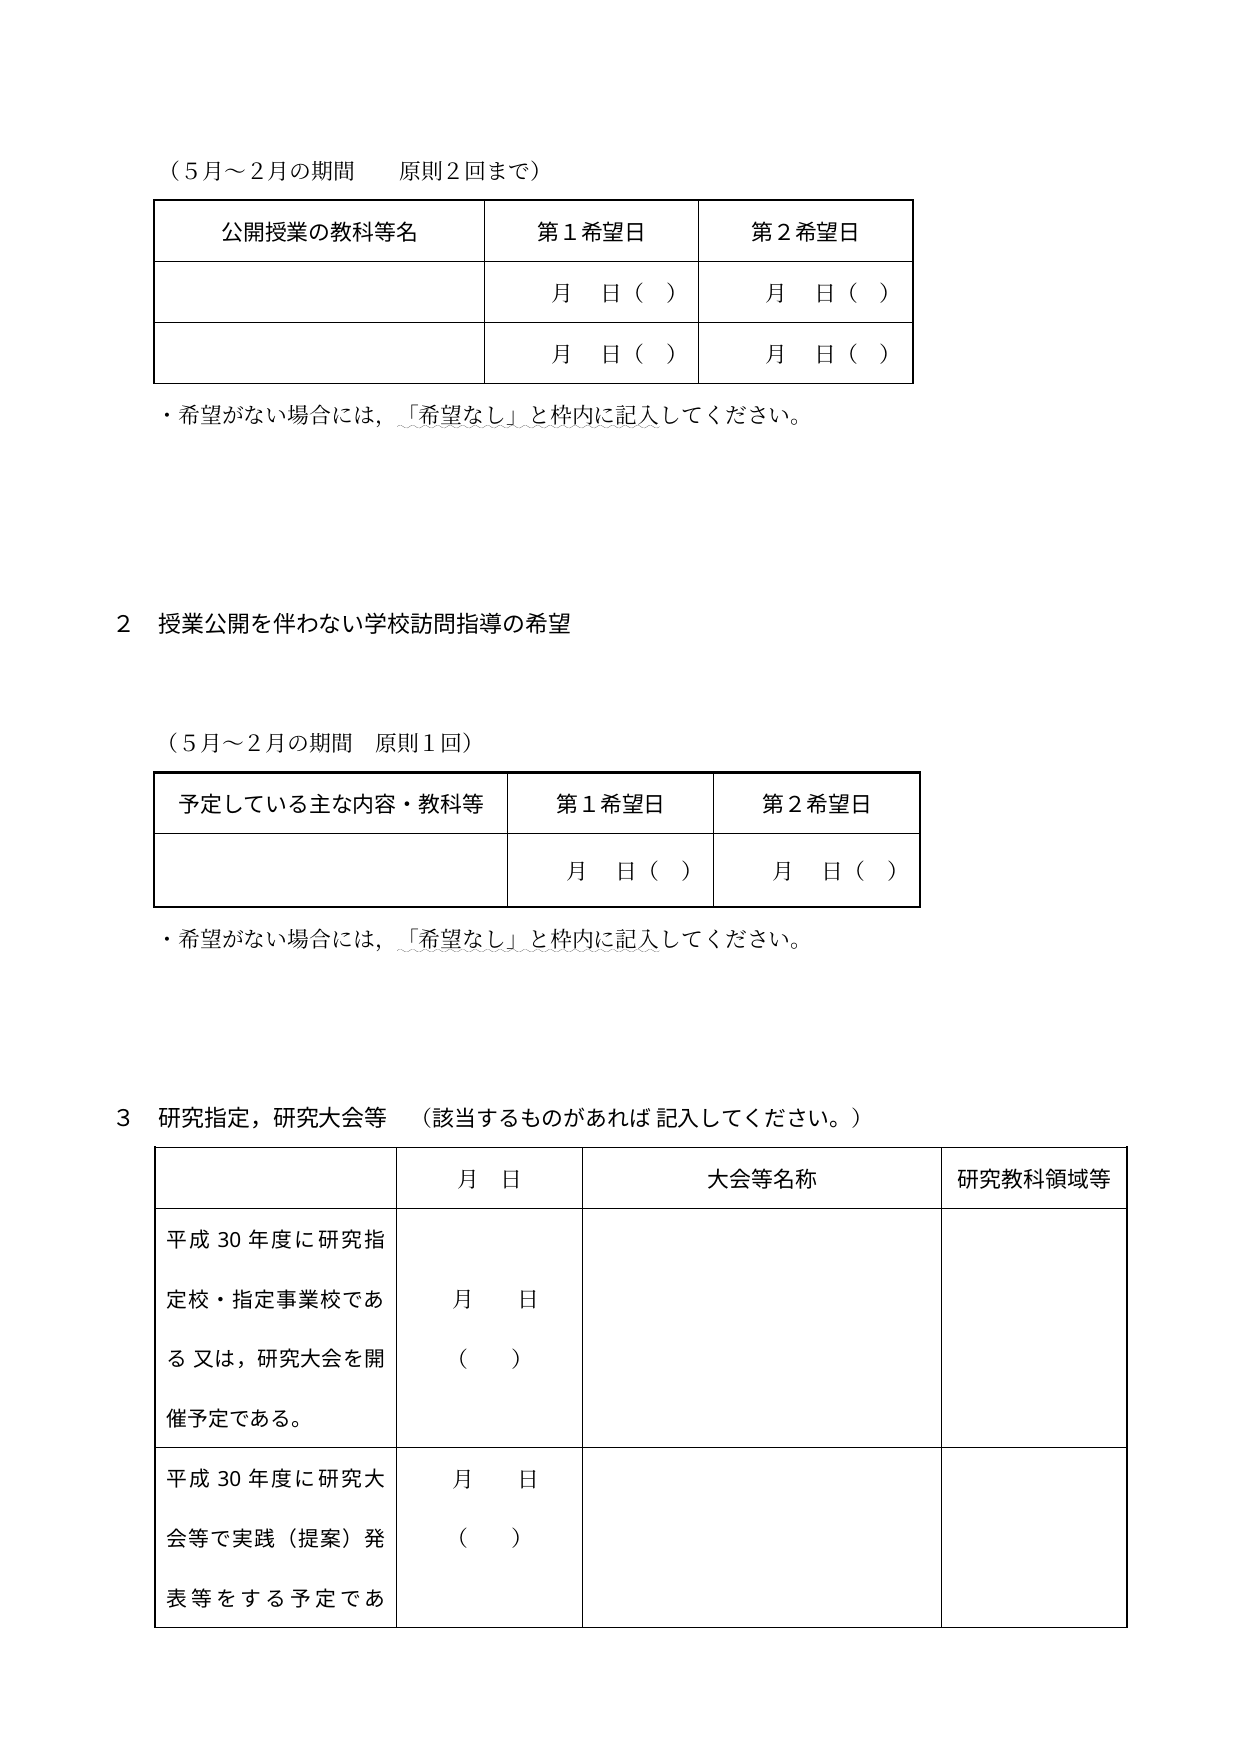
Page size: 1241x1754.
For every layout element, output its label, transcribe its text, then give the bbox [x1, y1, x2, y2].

table_cell [583, 1209, 941, 1447]
text （５月～２月の期間 原則１回） [112, 712, 1128, 771]
text ３ 研究指定，研究大会等 （該当するものがあれば 記入してください。） [112, 1087, 1128, 1146]
table_cell 月 日（ ） [714, 834, 919, 906]
table_header 予定している主な内容・教科等 [155, 774, 507, 833]
table_cell [155, 834, 507, 906]
table_cell [155, 262, 484, 322]
table_cell 月 日（ ） [699, 262, 912, 322]
table_cell 月 日（ ） [485, 323, 698, 382]
table_header 公開授業の教科等名 [155, 201, 484, 261]
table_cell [156, 1448, 396, 1627]
table_header 大会等名称 [583, 1148, 941, 1207]
table_header 第２希望日 [699, 201, 912, 261]
table_cell [942, 1448, 1126, 1627]
table_header 月 日 [397, 1148, 582, 1207]
table_cell [942, 1209, 1126, 1447]
table_header 第１希望日 [485, 201, 698, 261]
text ２ 授業公開を伴わない学校訪問指導の希望 [112, 593, 1128, 652]
table_header 第２希望日 [714, 774, 919, 833]
table_cell 月 日（ ） [485, 262, 698, 322]
table_cell 月 日（ ） [699, 323, 912, 382]
table_cell 平成30年度に研究指定校・指定事業校である 又は，研究大会を開催予定である。 [156, 1209, 396, 1447]
text （５月～２月の期間 原則２回まで） [112, 140, 1128, 199]
table_cell 月 日（ ） [508, 834, 713, 906]
table_header [156, 1148, 396, 1207]
table_cell [583, 1448, 941, 1627]
text ・希望がない場合には，「希望なし」と枠内に記入してください。 [112, 384, 1128, 444]
table_cell [155, 323, 484, 382]
table_header 第１希望日 [508, 774, 713, 833]
table_cell 月 日 （ ） [397, 1209, 582, 1447]
table_header 研究教科領域等 [942, 1148, 1126, 1207]
table_cell 月 日 （ ） [397, 1448, 582, 1627]
text ・希望がない場合には，「希望なし」と枠内に記入してください。 [112, 908, 1128, 968]
